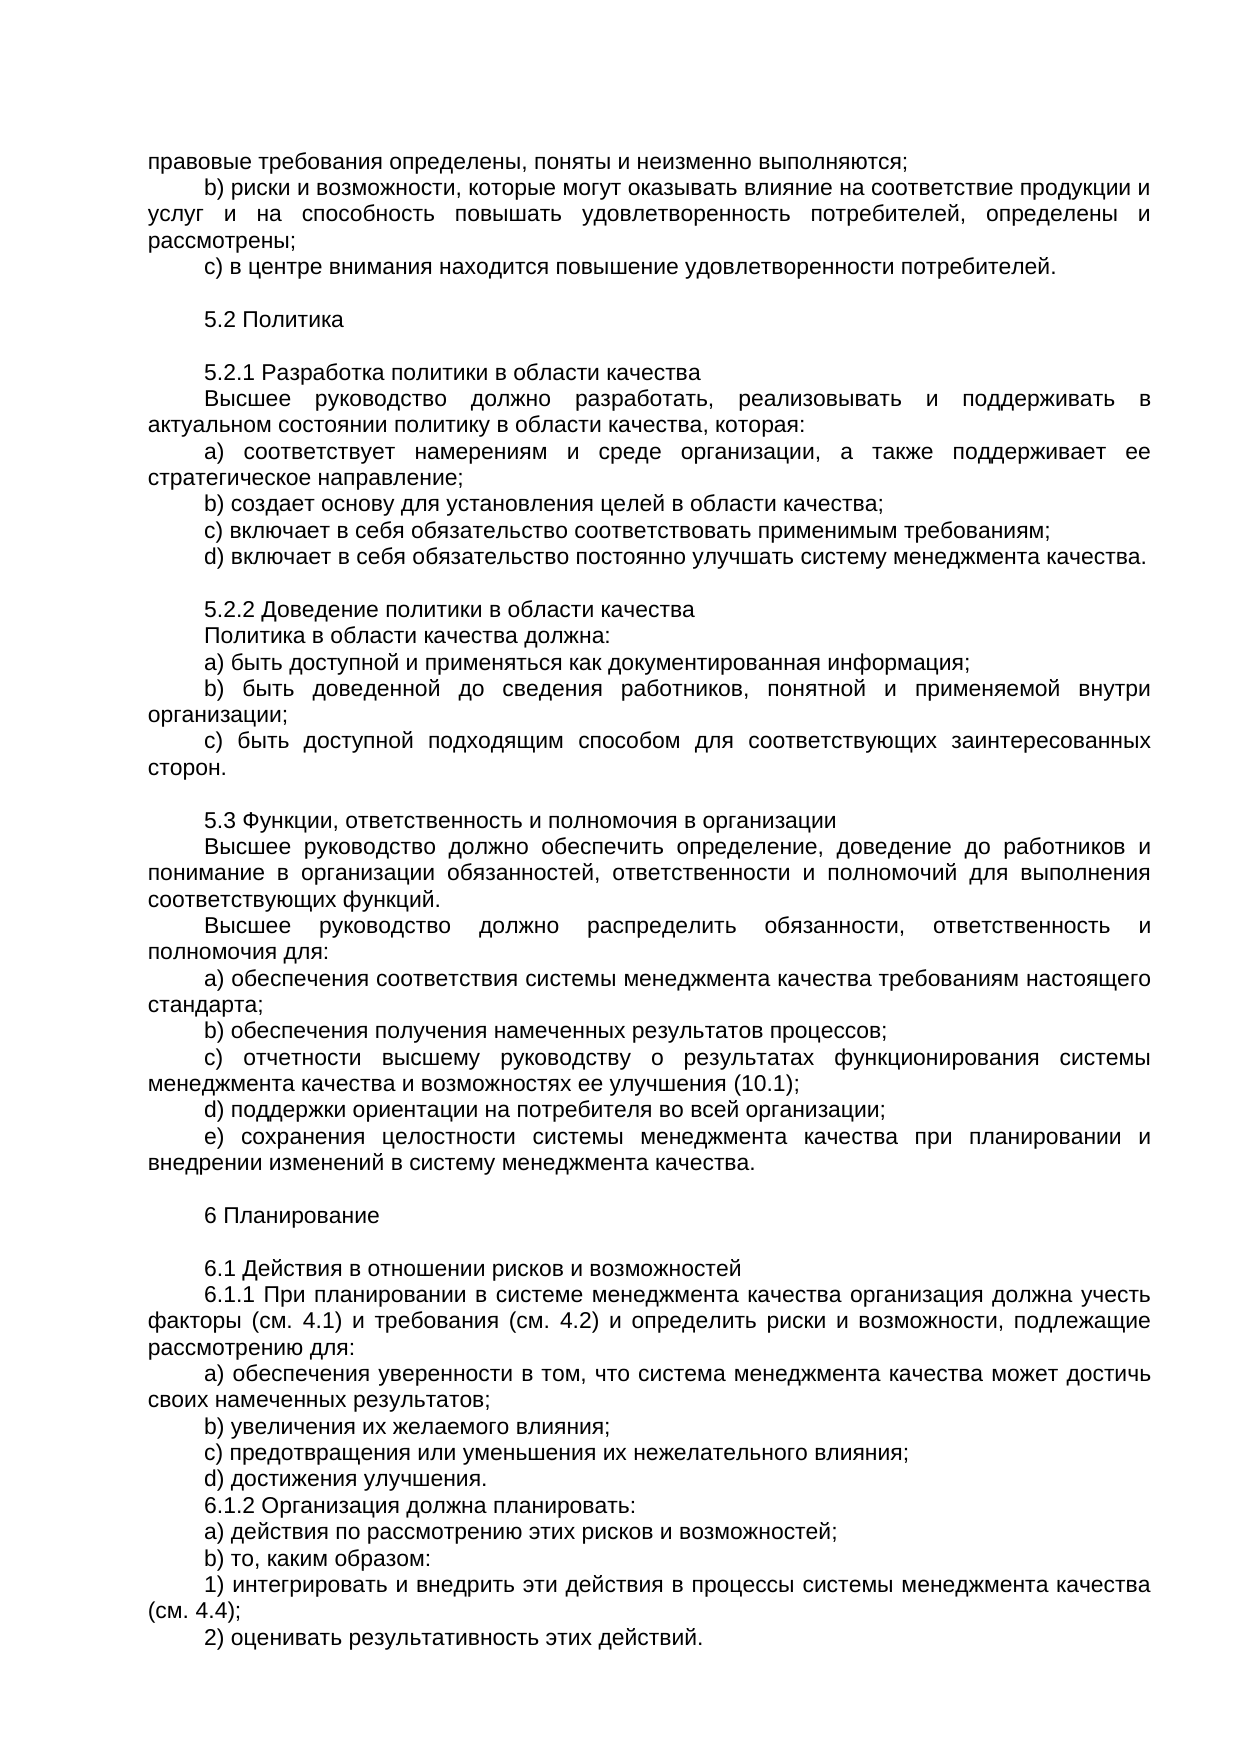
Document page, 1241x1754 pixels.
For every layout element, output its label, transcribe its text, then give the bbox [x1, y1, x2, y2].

text 1) интегрировать и внедрить эти действия в процессы системы менеджмента качества (см. 4.4); [148, 1571, 1152, 1623]
text 5.3 Функции, ответственность и полномочия в организации [148, 807, 1152, 833]
text Высшее руководство должно обеспечить определение, доведение до работников и понимание в организации обязанностей, ответственности и полномочий для выполнения соответствующих функций. [148, 833, 1152, 912]
text 6.1 Действия в отношении рисков и возможностей [148, 1254, 1152, 1281]
text Высшее руководство должно распределить обязанности, ответственность и полномочия для: [148, 912, 1152, 965]
text c) быть доступной подходящим способом для соответствующих заинтересованных сторон. [148, 727, 1152, 780]
text a) обеспечения соответствия системы менеджмента качества требованиям настоящего стандарта; [148, 965, 1152, 1017]
text b) то, каким образом: [148, 1544, 1152, 1571]
text a) обеспечения уверенности в том, что система менеджмента качества может достичь своих намеченных результатов; [148, 1360, 1152, 1413]
text 6 Планирование [148, 1202, 1152, 1228]
text d) включает в себя обязательство постоянно улучшать систему менеджмента качества. [148, 543, 1152, 569]
text 2) оценивать результативность этих действий. [148, 1623, 1152, 1650]
text 6.1.1 При планировании в системе менеджмента качества организация должна учесть факторы (см. 4.1) и требования (см. 4.2) и определить риски и возможности, подлежащие рассмотрению для: [148, 1281, 1152, 1360]
text b) обеспечения получения намеченных результатов процессов; [148, 1017, 1152, 1044]
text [148, 148, 1152, 174]
text d) поддержки ориентации на потребителя во всей организации; [148, 1096, 1152, 1123]
text 5.2.1 Разработка политики в области качества [148, 358, 1152, 385]
text b) увеличения их желаемого влияния; [148, 1413, 1152, 1439]
text b) риски и возможности, которые могут оказывать влияние на соответствие продукции и услуг и на способность повышать удовлетворенность потребителей, определены и рассмотрены; [148, 174, 1152, 253]
text e) сохранения целостности системы менеджмента качества при планировании и внедрении изменений в систему менеджмента качества. [148, 1123, 1152, 1176]
text Высшее руководство должно разработать, реализовывать и поддерживать в актуальном состоянии политику в области качества, которая: [148, 385, 1152, 438]
text b) создает основу для установления целей в области качества; [148, 490, 1152, 517]
text c) в центре внимания находится повышение удовлетворенности потребителей. [148, 253, 1152, 279]
text a) быть доступной и применяться как документированная информация; [148, 648, 1152, 675]
text c) предотвращения или уменьшения их нежелательного влияния; [148, 1439, 1152, 1465]
text Политика в области качества должна: [148, 622, 1152, 648]
text 5.2.2 Доведение политики в области качества [148, 596, 1152, 622]
text c) включает в себя обязательство соответствовать применимым требованиям; [148, 517, 1152, 543]
text c) отчетности высшему руководству о результатах функционирования системы менеджмента качества и возможностях ее улучшения (10.1); [148, 1044, 1152, 1096]
text d) достижения улучшения. [148, 1465, 1152, 1492]
text a) соответствует намерениям и среде организации, а также поддерживает ее стратегическое направление; [148, 438, 1152, 490]
text 6.1.2 Организация должна планировать: [148, 1492, 1152, 1518]
text b) быть доведенной до сведения работников, понятной и применяемой внутри организации; [148, 675, 1152, 727]
text 5.2 Политика [148, 306, 1152, 332]
text a) действия по рассмотрению этих рисков и возможностей; [148, 1518, 1152, 1544]
